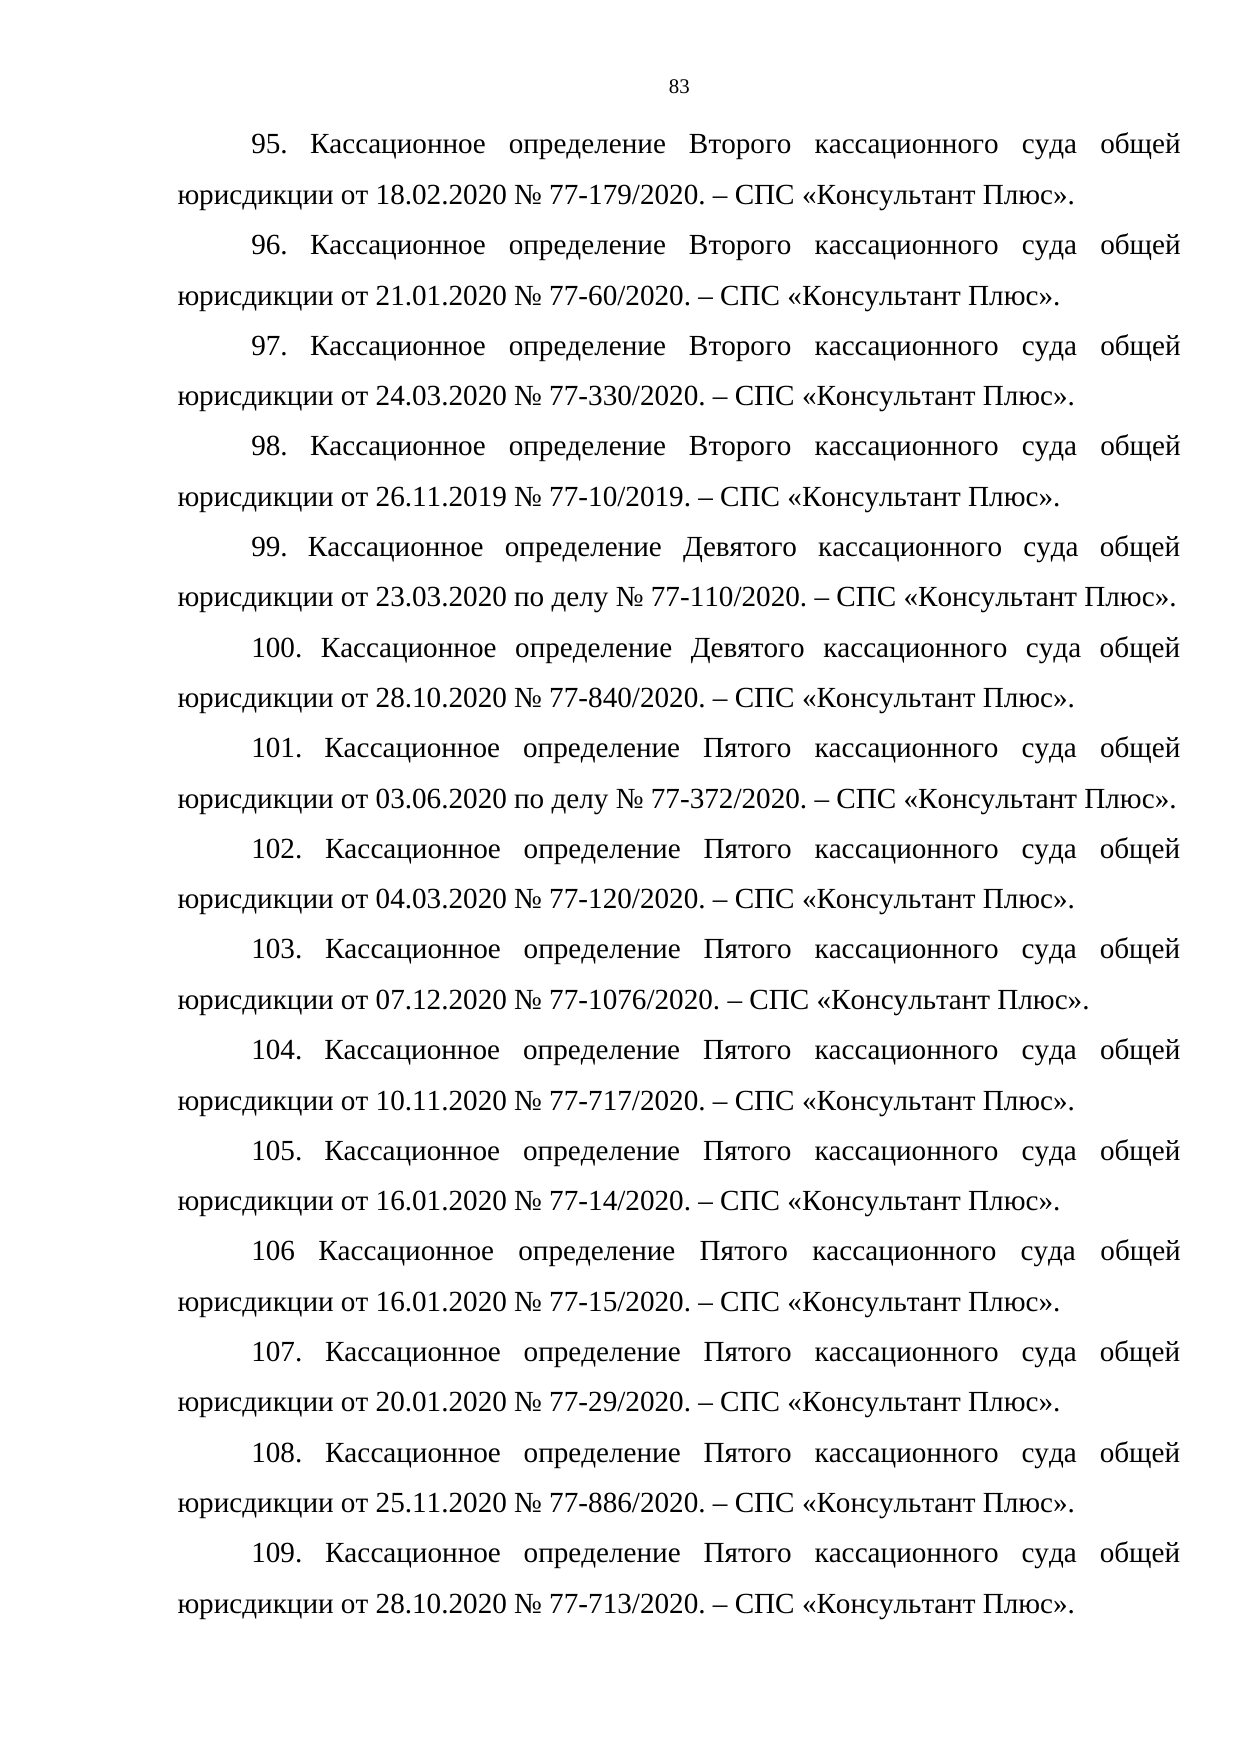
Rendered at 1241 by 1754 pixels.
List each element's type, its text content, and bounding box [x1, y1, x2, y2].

text 96. Кассационное определение Второго кассационного суда общей юрисдикции от 21.01.2020 № 77-60/2020. – СПС «Консультант Плюс». [177, 227, 1181, 311]
text 101. Кассационное определение Пятого кассационного суда общей юрисдикции от 03.06.2020 по делу № 77-372/2020. – СПС «Консультант Плюс». [177, 730, 1181, 814]
text 108. Кассационное определение Пятого кассационного суда общей юрисдикции от 25.11.2020 № 77-886/2020. – СПС «Консультант Плюс». [177, 1435, 1181, 1519]
text 105. Кассационное определение Пятого кассационного суда общей юрисдикции от 16.01.2020 № 77-14/2020. – СПС «Консультант Плюс». [177, 1133, 1181, 1217]
text 99. Кассационное определение Девятого кассационного суда общей юрисдикции от 23.03.2020 по делу № 77-110/2020. – СПС «Консультант Плюс». [177, 529, 1181, 613]
text 97. Кассационное определение Второго кассационного суда общей юрисдикции от 24.03.2020 № 77-330/2020. – СПС «Консультант Плюс». [177, 328, 1181, 412]
text 98. Кассационное определение Второго кассационного суда общей юрисдикции от 26.11.2019 № 77-10/2019. – СПС «Консультант Плюс». [177, 428, 1181, 512]
text 107. Кассационное определение Пятого кассационного суда общей юрисдикции от 20.01.2020 № 77-29/2020. – СПС «Консультант Плюс». [177, 1334, 1181, 1418]
text 109. Кассационное определение Пятого кассационного суда общей юрисдикции от 28.10.2020 № 77-713/2020. – СПС «Консультант Плюс». [177, 1535, 1181, 1619]
text 95. Кассационное определение Второго кассационного суда общей юрисдикции от 18.02.2020 № 77-179/2020. – СПС «Консультант Плюс». [177, 127, 1181, 211]
text 102. Кассационное определение Пятого кассационного суда общей юрисдикции от 04.03.2020 № 77-120/2020. – СПС «Консультант Плюс». [177, 831, 1181, 915]
text 100. Кассационное определение Девятого кассационного суда общей юрисдикции от 28.10.2020 № 77-840/2020. – СПС «Консультант Плюс». [177, 630, 1181, 714]
text 104. Кассационное определение Пятого кассационного суда общей юрисдикции от 10.11.2020 № 77-717/2020. – СПС «Консультант Плюс». [177, 1032, 1181, 1116]
text 106 Кассационное определение Пятого кассационного суда общей юрисдикции от 16.01.2020 № 77-15/2020. – СПС «Консультант Плюс». [177, 1233, 1181, 1317]
text 103. Кассационное определение Пятого кассационного суда общей юрисдикции от 07.12.2020 № 77-1076/2020. – СПС «Консультант Плюс». [177, 932, 1181, 1016]
